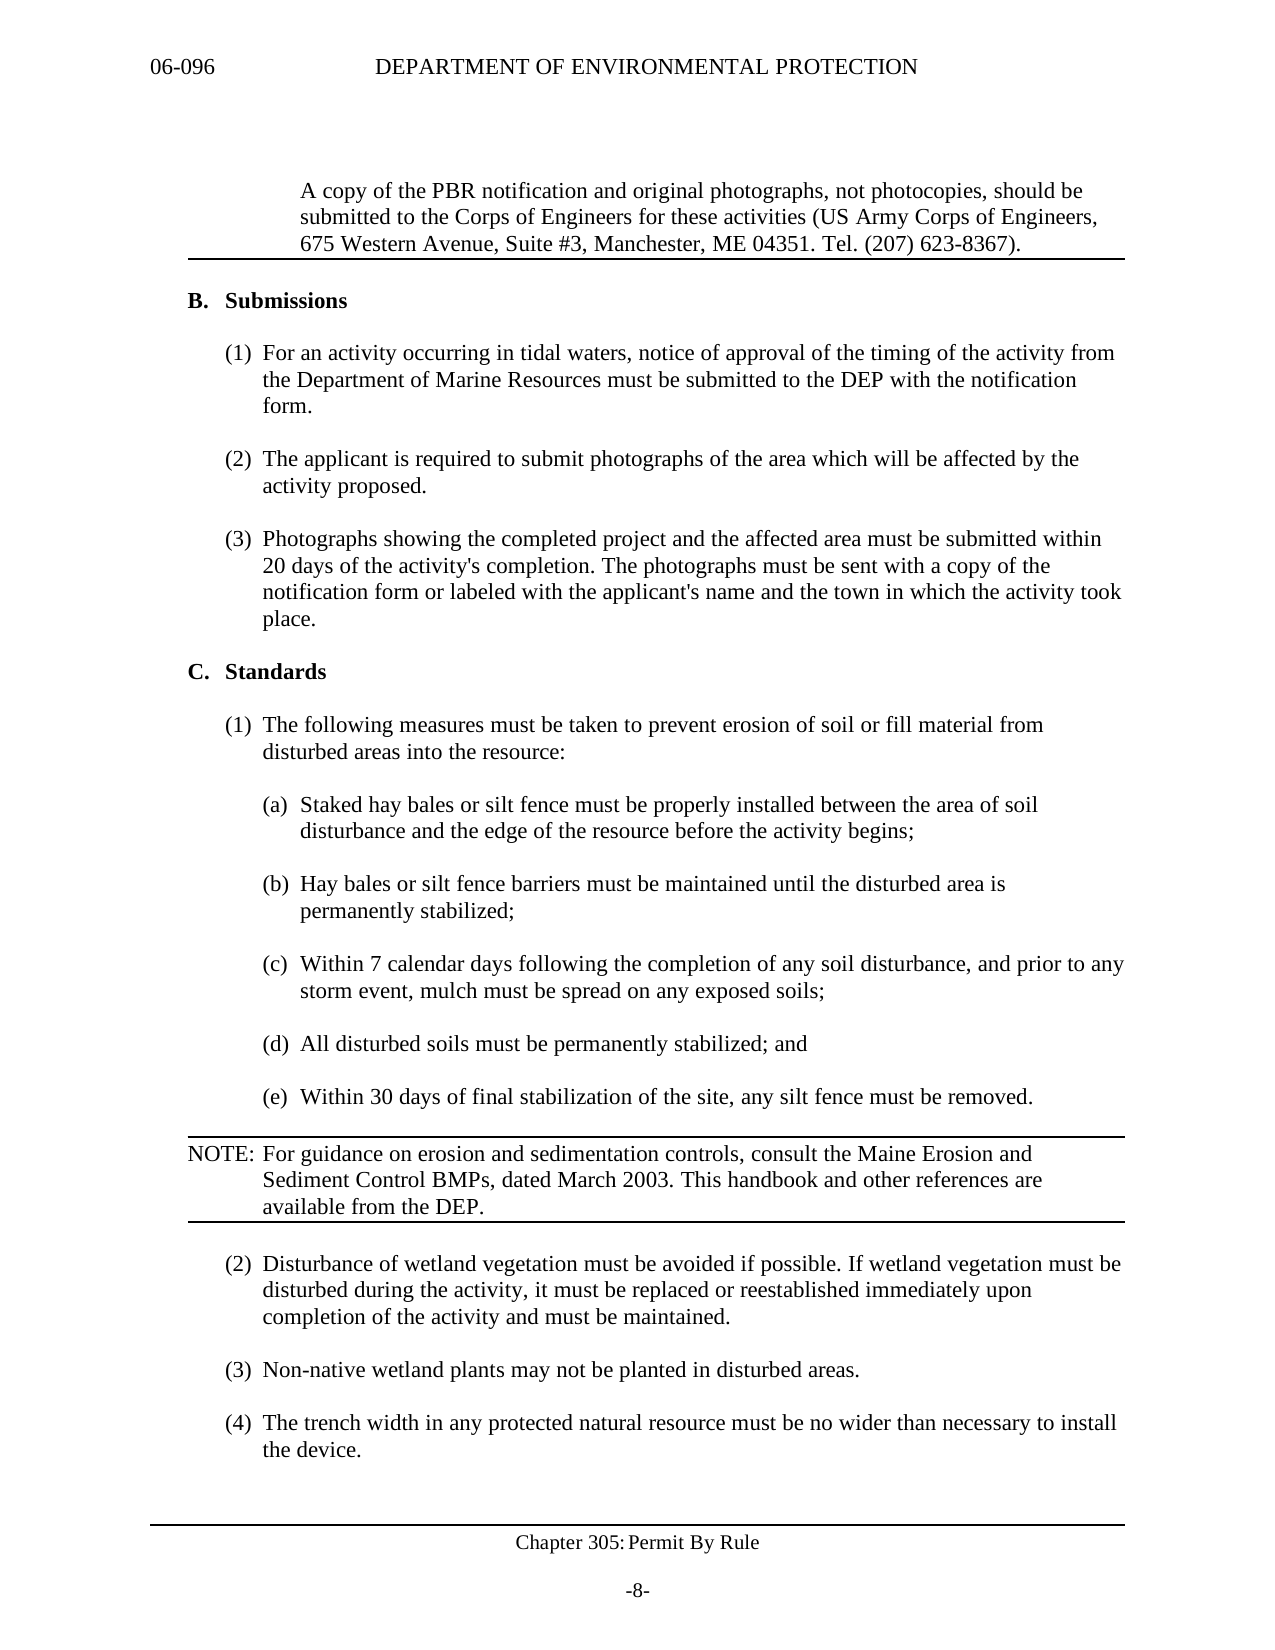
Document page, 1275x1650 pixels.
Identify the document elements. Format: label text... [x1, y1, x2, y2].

text (3) Photographs showing the completed project and the affected area must be submitted within 20 days of the activity's completion. The photographs must be sent with a copy of the notification form or labeled with the applicant's name and the town in which the activity took place. [225, 525, 1125, 631]
text (4) The trench width in any protected natural resource must be no wider than necessary to install the device. [225, 1409, 1125, 1462]
text (1) For an activity occurring in tidal waters, notice of approval of the timing of the activity from the Department of Marine Resources must be submitted to the DEP with the notification form. [225, 339, 1125, 419]
text (b) Hay bales or silt fence barriers must be maintained until the disturbed area is permanently stabilized; [262, 870, 1125, 923]
text A copy of the PBR notification and original photographs, not photocopies, should be submitted to the Corps of Engineers for these activities (US Army Corps of Engineers, . Tel. (207) 623-8367). [187, 177, 1125, 260]
text B. Submissions [187, 286, 1125, 313]
text (2) Disturbance of wetland vegetation must be avoided if possible. If wetland vegetation must be disturbed during the activity, it must be replaced or reestablished immediately upon completion of the activity and must be maintained. [225, 1249, 1125, 1329]
text (1) The following measures must be taken to prevent erosion of soil or fill material from disturbed areas into the resource: [225, 711, 1125, 764]
text (2) The applicant is required to submit photographs of the area which will be affected by the activity proposed. [225, 445, 1125, 498]
text (3) Non-native wetland plants may not be planted in disturbed areas. [225, 1356, 1125, 1382]
text (d) All disturbed soils must be permanently stabilized; and [262, 1030, 1125, 1056]
text (e) Within 30 days of final stabilization of the site, any silt fence must be removed. [262, 1083, 1125, 1109]
text C. Standards [187, 658, 1125, 684]
text (c) Within 7 calendar days following the completion of any soil disturbance, and prior to any storm event, mulch must be spread on any exposed soils; [262, 950, 1125, 1003]
text NOTE: For guidance on erosion and sedimentation controls, consult the Maine Erosion and Sediment Control BMPs, dated March 2003. This handbook and other references are available from the DEP. [187, 1137, 1125, 1223]
text (a) Staked hay bales or silt fence must be properly installed between the area of soil disturbance and the edge of the resource before the activity begins; [262, 791, 1125, 844]
